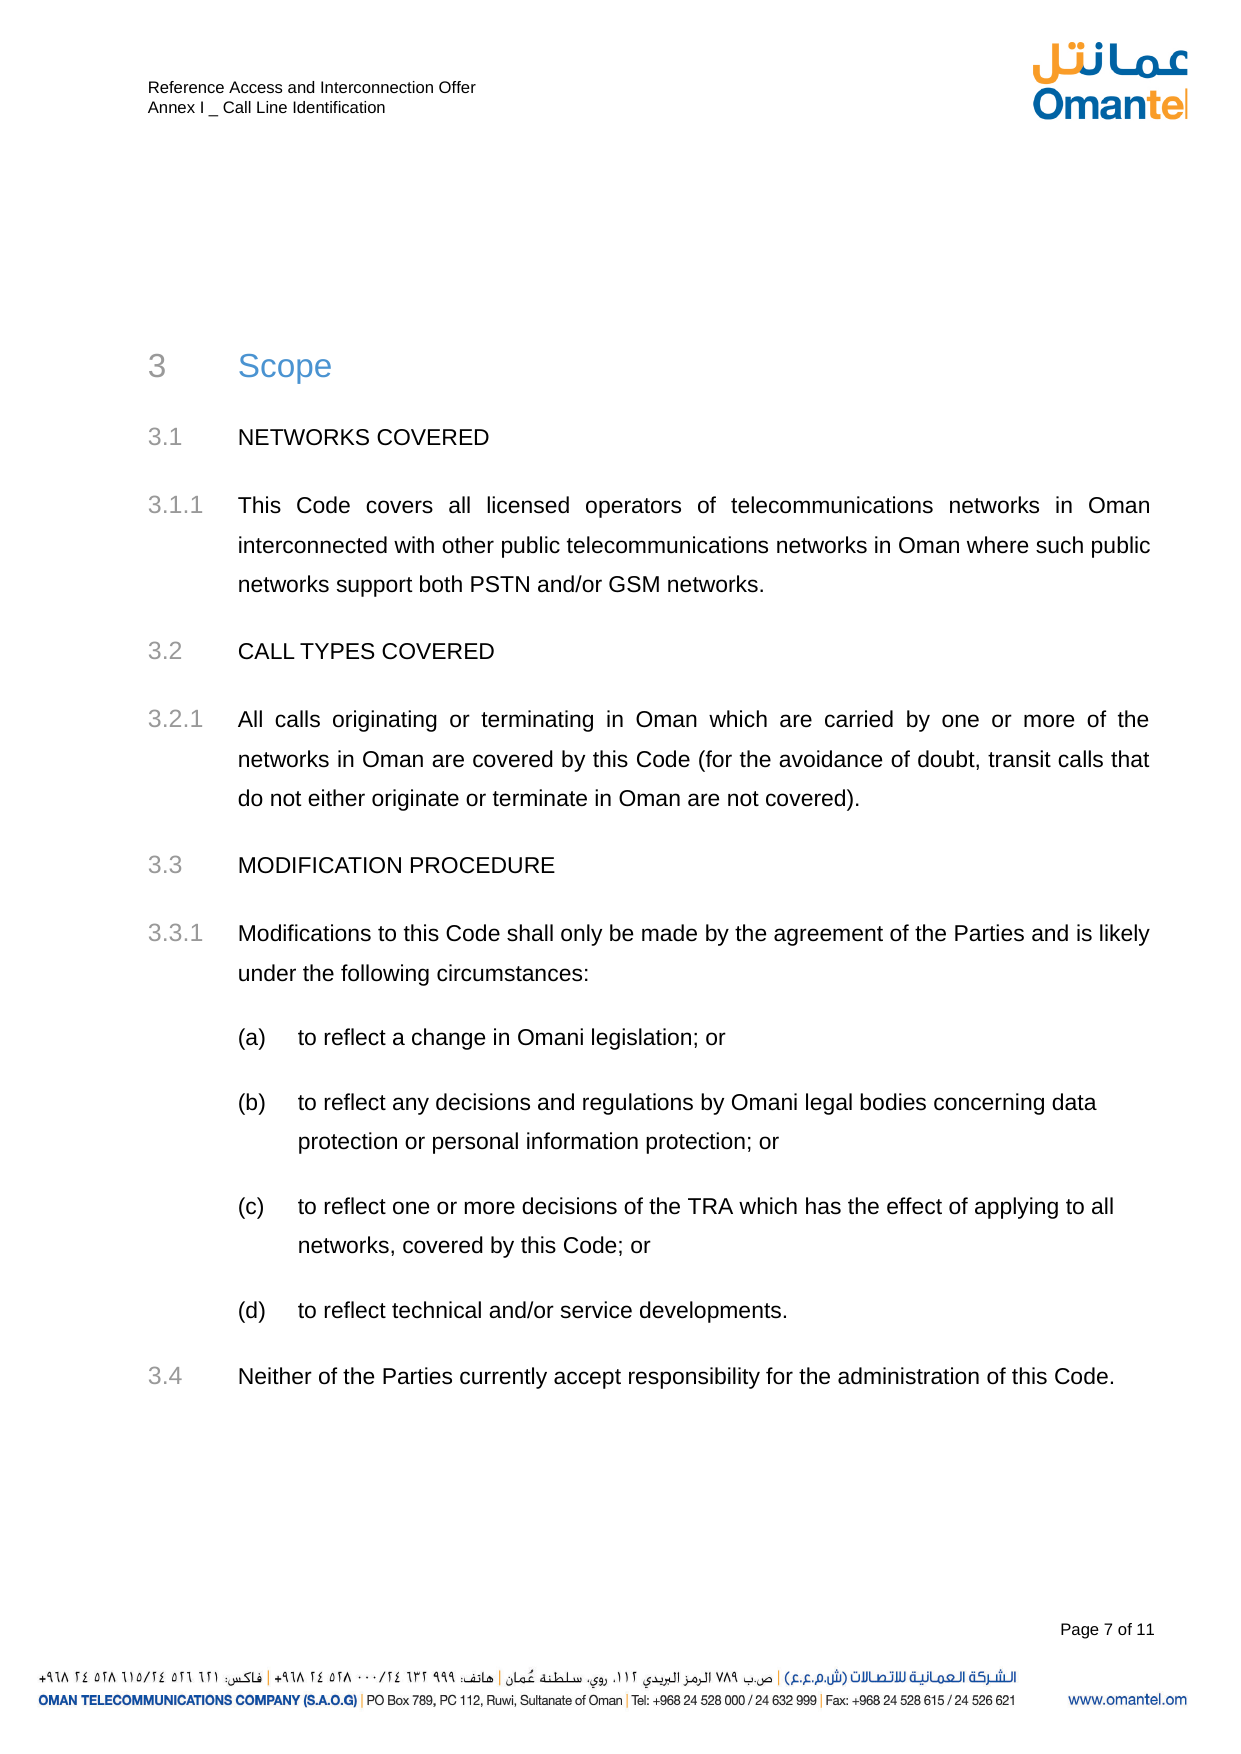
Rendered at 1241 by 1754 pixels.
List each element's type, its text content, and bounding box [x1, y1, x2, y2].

list This Code covers all licensed operators of telecommunications networks in Oman interconnected with other public telecommunications networks in Oman where such public networks support both PSTN and/or GSM networks. [148, 490, 1152, 598]
picture [0, 1662, 1236, 1714]
list Neither of the Parties currently accept responsibility for the administration of this Code. [148, 1361, 1152, 1390]
picture [1033, 27, 1188, 128]
list to reflect one or more decisions of the TRA which has the effect of applying to all networks, covered by this Code; or [238, 1193, 1152, 1259]
list CALL TYPES COVERED [148, 636, 1152, 665]
list MODIFICATION PROCEDURE [148, 850, 1152, 879]
list to reflect technical and/or service developments. [238, 1297, 1152, 1323]
list All calls originating or terminating in Oman which are carried by one or more of the networks in Oman are covered by this Code (for the avoidance of doubt, transit calls that do not either originate or terminate in Oman are not covered). [148, 704, 1152, 812]
list to reflect any decisions and regulations by Omani legal bodies concerning data protection or personal information protection; or [238, 1089, 1152, 1155]
list NETWORKS COVERED [148, 422, 1152, 451]
list Modifications to this Code shall only be made by the agreement of the Parties and is likely under the following circumstances: [148, 918, 1152, 986]
list to reflect a change in Omani legislation; or [238, 1024, 1152, 1051]
subtitle Scope [148, 346, 1152, 384]
